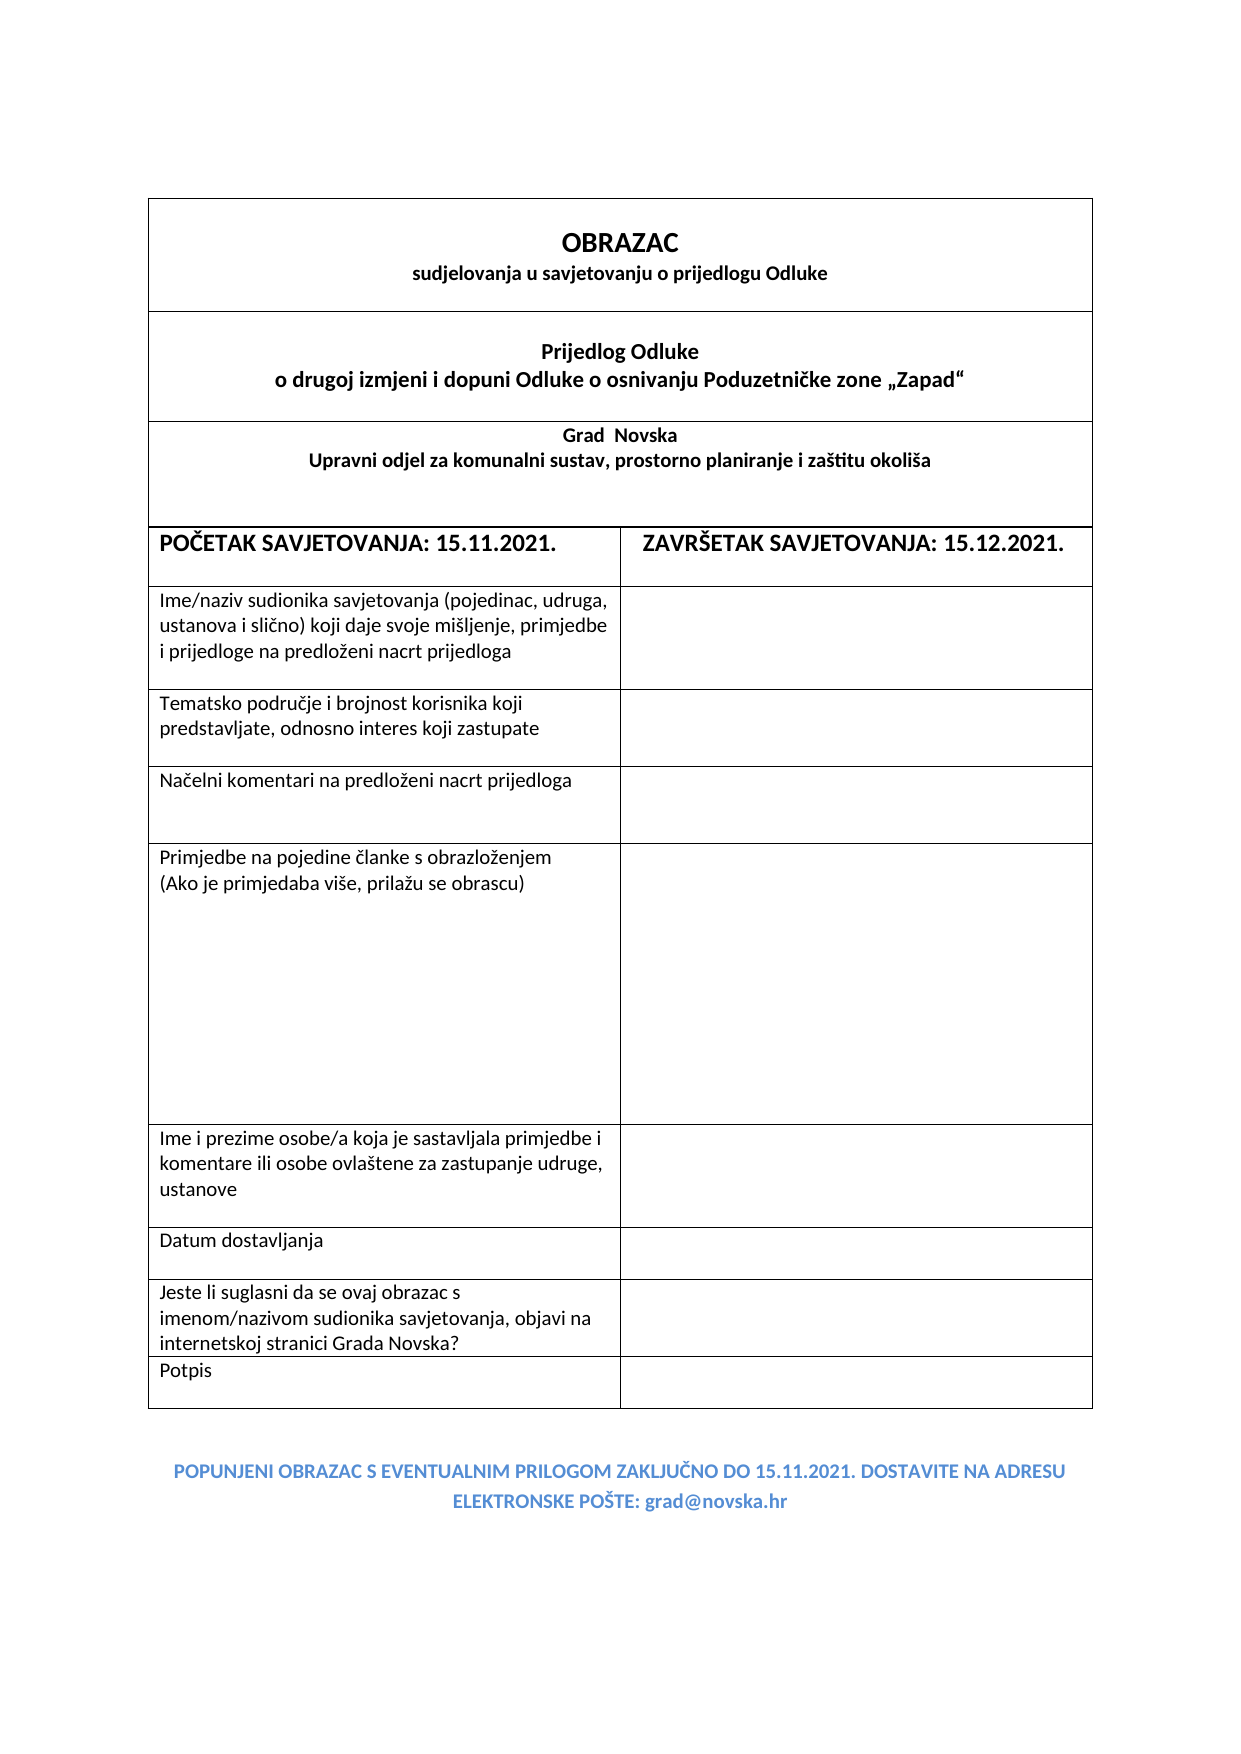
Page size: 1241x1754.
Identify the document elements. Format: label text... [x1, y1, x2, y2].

table_cell Datum dostavljanja [149, 1228, 620, 1278]
table_cell [621, 1357, 1092, 1408]
table_cell Ime i prezime osobe/a koja je sastavljala primjedbe i komentare ili osobe ovlaštene za zastupanje udruge, ustanove [149, 1125, 620, 1227]
table_header OBRAZAC sudjelovanja u savjetovanju o prijedlogu Odluke [149, 199, 1092, 311]
table_cell Jeste li suglasni da se ovaj obrazac s imenom/nazivom sudionika savjetovanja, objavi na internetskoj stranici Grada Novska? [149, 1280, 620, 1356]
table_cell [621, 690, 1092, 766]
table_cell [621, 844, 1092, 1124]
table_cell [621, 1280, 1092, 1356]
table_cell ZAVRŠETAK SAVJETOVANJA: 15.12.2021. [621, 528, 1092, 586]
table_cell Načelni komentari na predloženi nacrt prijedloga [149, 767, 620, 843]
text POPUNJENI OBRAZAC S EVENTUALNIM PRILOGOM ZAKLJUČNO DO 15.11.2021. DOSTAVITE NA ADRESU ELEKTRONSKE POŠTE: grad@novska.hr [148, 1459, 1093, 1513]
table_cell [621, 1125, 1092, 1227]
table_cell [621, 1228, 1092, 1278]
table_cell Ime/naziv sudionika savjetovanja (pojedinac, udruga, ustanova i slično) koji daje svoje mišljenje, primjedbe i prijedloge na predloženi nacrt prijedloga [149, 587, 620, 689]
table_cell [621, 767, 1092, 843]
table_cell [621, 587, 1092, 689]
table_cell Potpis [149, 1357, 620, 1408]
table_cell Grad Novska Upravni odjel za komunalni sustav, prostorno planiranje i zaštitu okoliša [149, 422, 1092, 526]
table_cell POČETAK SAVJETOVANJA: 15.11.2021. [149, 528, 620, 586]
table_cell Tematsko područje i brojnost korisnika koji predstavljate, odnosno interes koji zastupate [149, 690, 620, 766]
table_cell Prijedlog Odluke o drugoj izmjeni i dopuni Odluke o osnivanju Poduzetničke zone „Zapad“ [149, 312, 1092, 421]
table_cell Primjedbe na pojedine članke s obrazloženjem (Ako je primjedaba više, prilažu se obrascu) [149, 844, 620, 1124]
